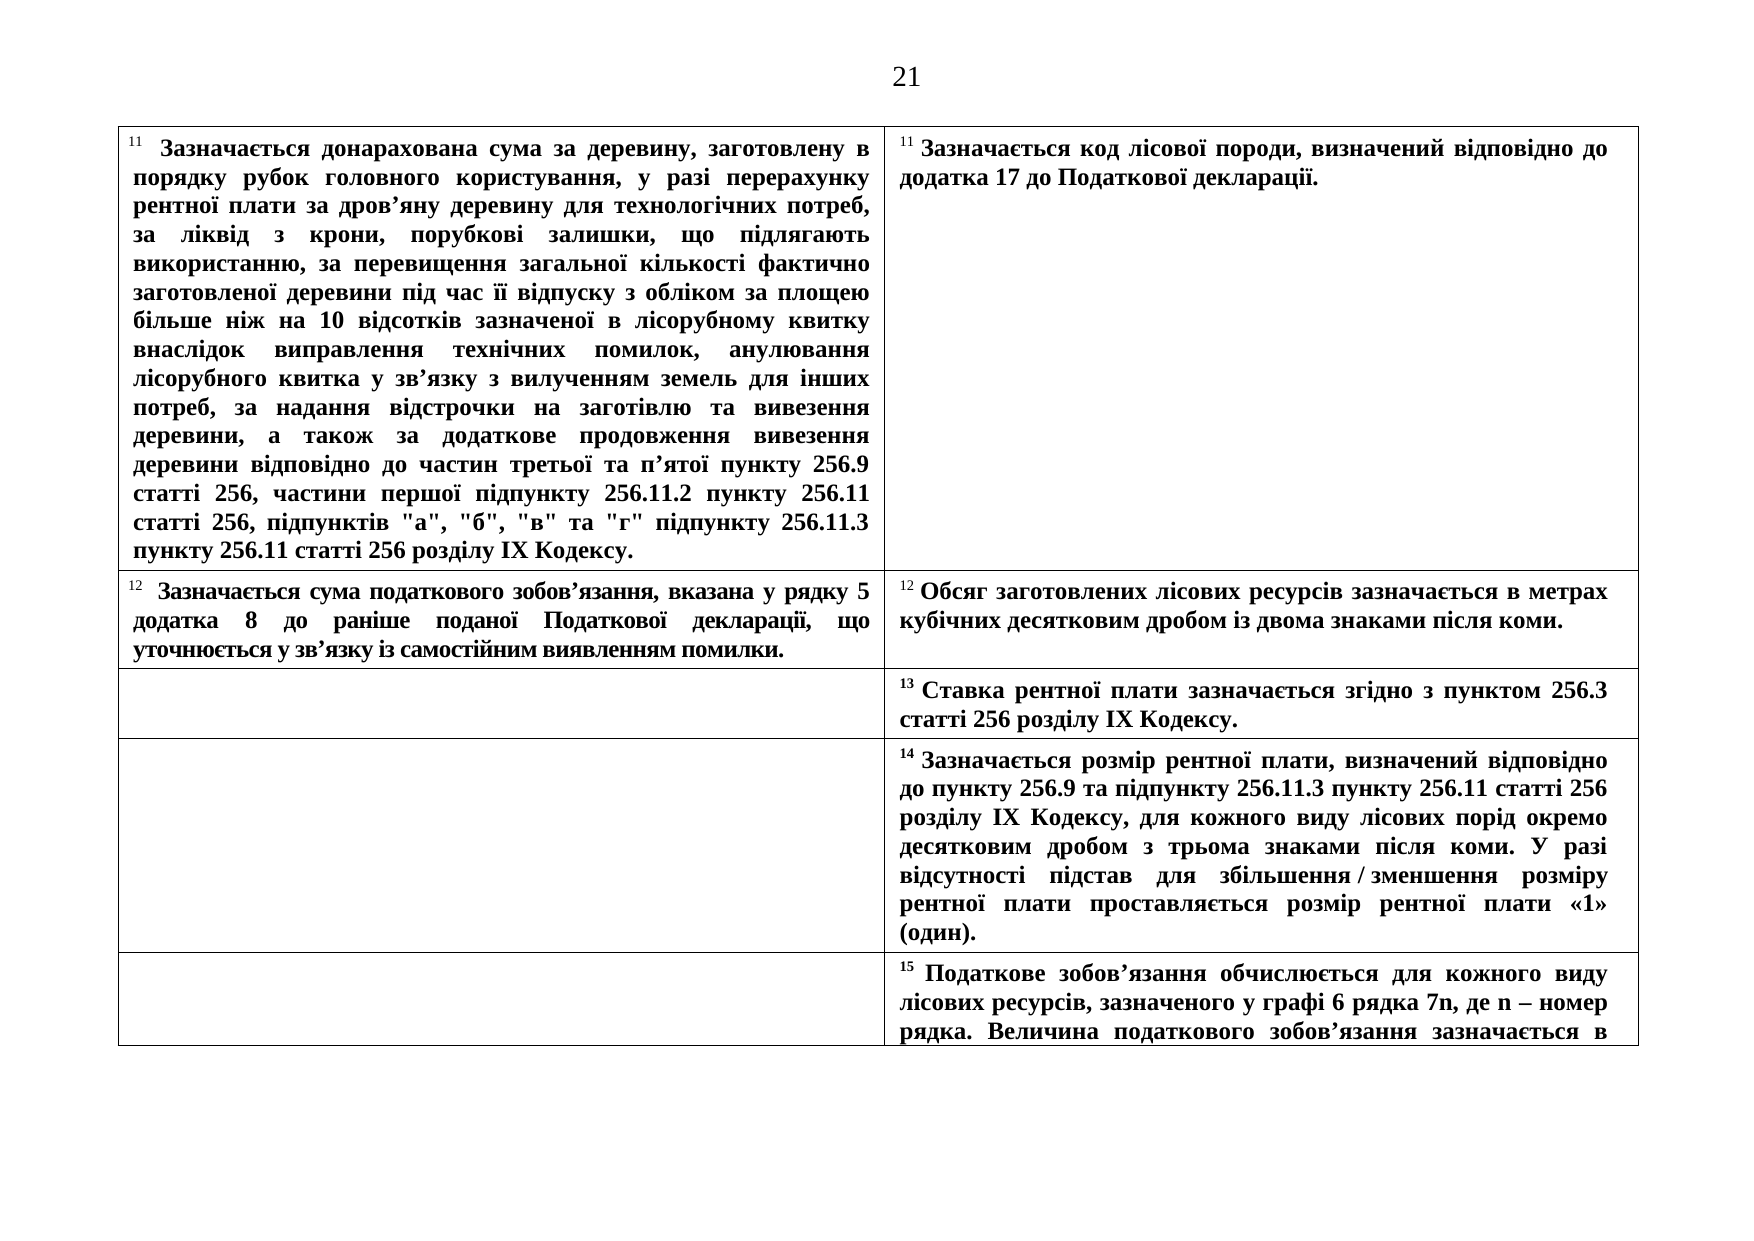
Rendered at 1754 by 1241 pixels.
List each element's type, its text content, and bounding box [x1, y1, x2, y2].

table_cell 11 Зазначається донарахована сума за деревину, заготовлену в порядку рубок головного користування, у разі перерахунку рентної плати за дров’яну деревину для технологічних потреб, за ліквід з крони, порубкові залишки, що підлягають використанню, за перевищення загальної кількості фактично заготовленої деревини під час її відпуску з обліком за площею більше ніж на 10 відсотків зазначеної в лісорубному квитку внаслідок виправлення технічних помилок, анулювання лісорубного квитка у зв’язку з вилученням земель для інших потреб, за надання відстрочки на заготівлю та вивезення деревини, а також за додаткове продовження вивезення деревини відповідно до частин третьої та п’ятої пункту 256.9 статті 256, частини першої підпункту 256.11.2 пункту 256.11 статті 256, підпунктів "а", "б", "в" та "г" підпункту 256.11.3 пункту 256.11 статті 256 розділу ІX Кодексу. [119, 127, 884, 570]
table_cell 12 Зазначається сума податкового зобов’язання, вказана у рядку 5 додатка 8 до раніше поданої Податкової декларації, що уточнюється у зв’язку із самостійним виявленням помилки. [119, 571, 884, 668]
table_cell 13 Ставка рентної плати зазначається згідно з пунктом 256.3 статті 256 розділу ІХ Кодексу. [885, 669, 1638, 738]
table_cell 11 Зазначається код лісової породи, визначений відповідно до додатка 17 до Податкової декларації. [885, 127, 1638, 570]
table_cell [885, 953, 1638, 1044]
table_cell 12 Обсяг заготовлених лісових ресурсів зазначається в метрах кубічних десятковим дробом із двома знаками після коми. [885, 571, 1638, 668]
table_cell 14 Зазначається розмір рентної плати, визначений відповідно до пункту 256.9 та підпункту 256.11.3 пункту 256.11 статті 256 розділу ІХ Кодексу, для кожного виду лісових порід окремо десятковим дробом з трьома знаками після коми. У разі відсутності підстав для збільшення / зменшення розміру рентної плати проставляється розмір рентної плати «1» (один). [885, 739, 1638, 952]
table_cell [119, 669, 884, 738]
table_cell [119, 739, 884, 952]
table_cell [119, 953, 884, 1044]
